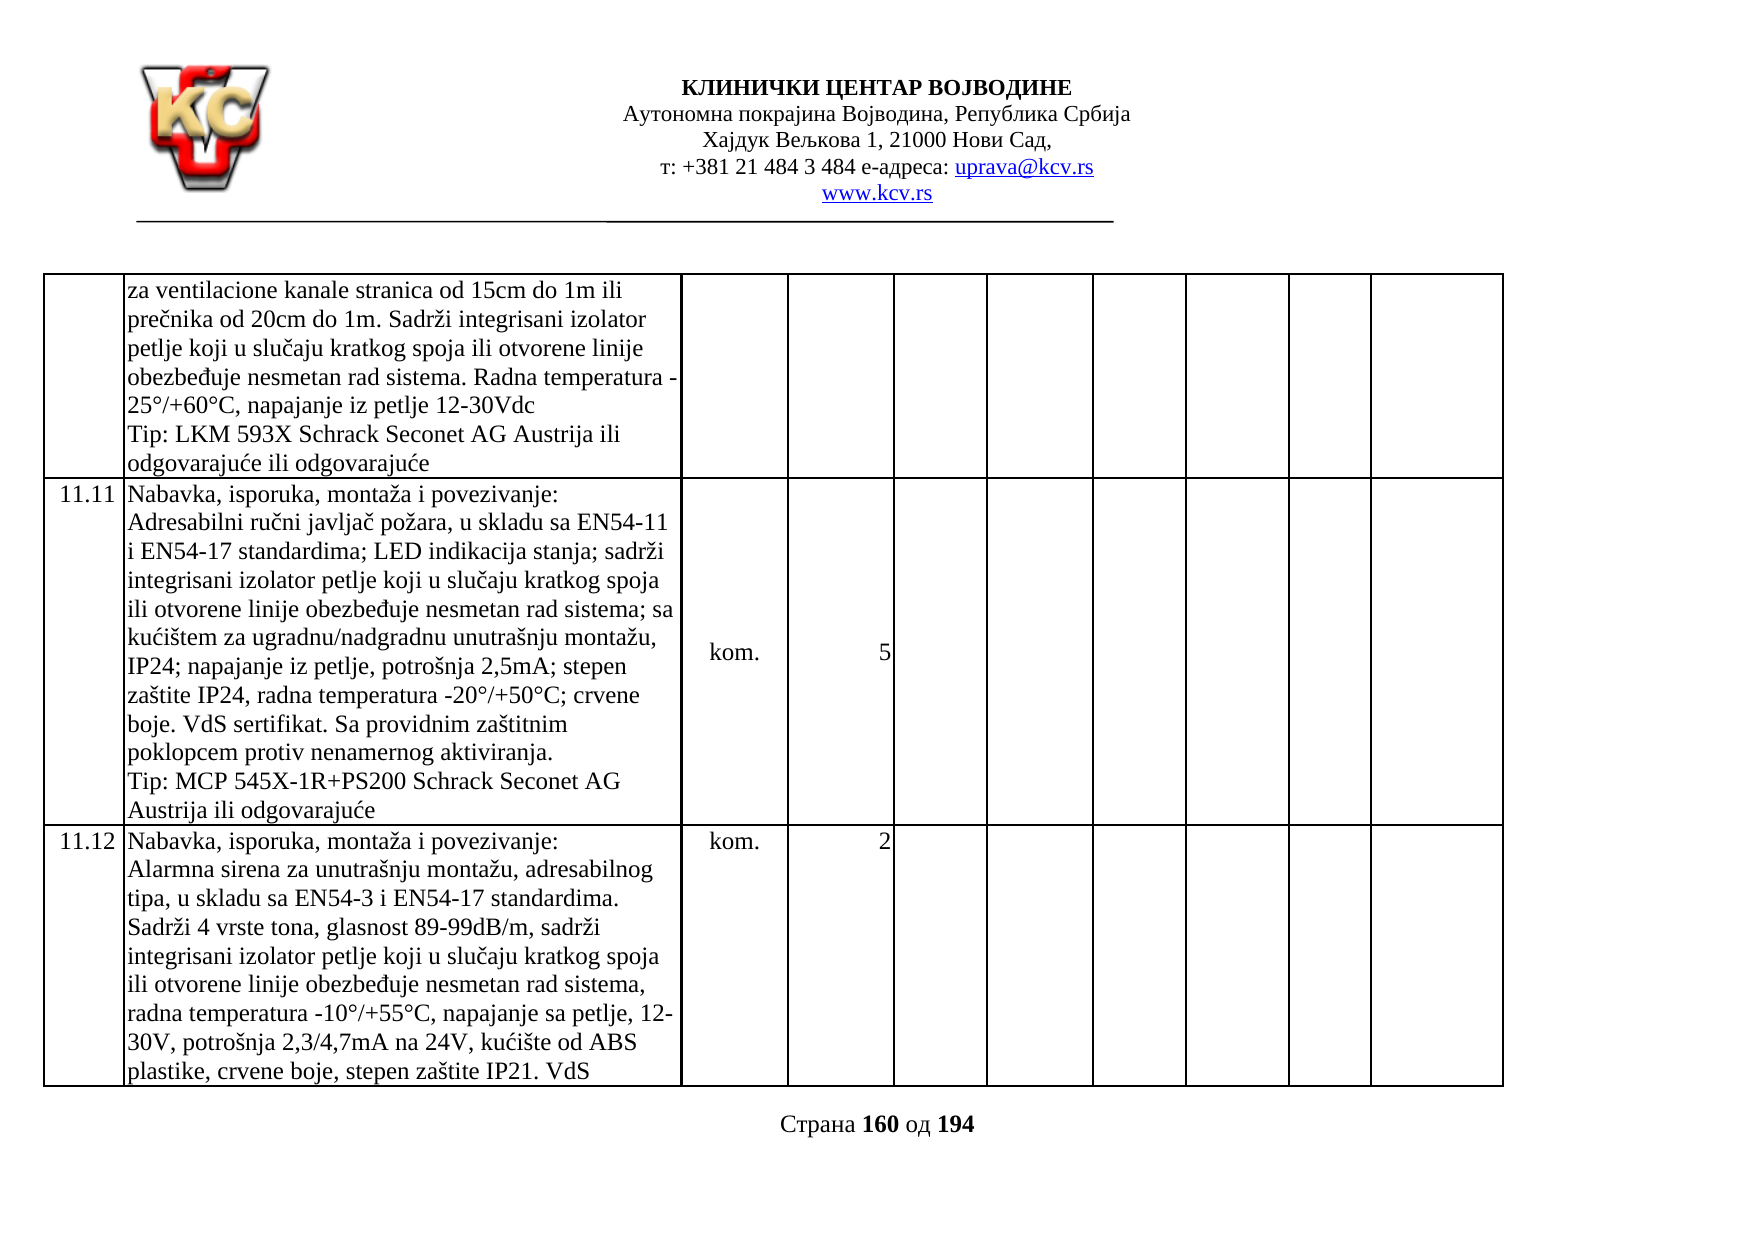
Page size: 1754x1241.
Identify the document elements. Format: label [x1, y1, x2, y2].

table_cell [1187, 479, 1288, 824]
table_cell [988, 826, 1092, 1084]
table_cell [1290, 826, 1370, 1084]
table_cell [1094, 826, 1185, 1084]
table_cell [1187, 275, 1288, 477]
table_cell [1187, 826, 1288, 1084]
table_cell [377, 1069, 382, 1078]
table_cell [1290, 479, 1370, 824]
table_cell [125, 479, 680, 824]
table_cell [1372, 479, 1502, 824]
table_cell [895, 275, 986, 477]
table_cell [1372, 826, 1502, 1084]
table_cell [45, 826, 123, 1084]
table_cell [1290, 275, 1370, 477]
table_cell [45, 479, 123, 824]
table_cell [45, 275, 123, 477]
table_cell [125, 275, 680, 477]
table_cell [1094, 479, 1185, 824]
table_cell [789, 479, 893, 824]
picture [137, 62, 274, 193]
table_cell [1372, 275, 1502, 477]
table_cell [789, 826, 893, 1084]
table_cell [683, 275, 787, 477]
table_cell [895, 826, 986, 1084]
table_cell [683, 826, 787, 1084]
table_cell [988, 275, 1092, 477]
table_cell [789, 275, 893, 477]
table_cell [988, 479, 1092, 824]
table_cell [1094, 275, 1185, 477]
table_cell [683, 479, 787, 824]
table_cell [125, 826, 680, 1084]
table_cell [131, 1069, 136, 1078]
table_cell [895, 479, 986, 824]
